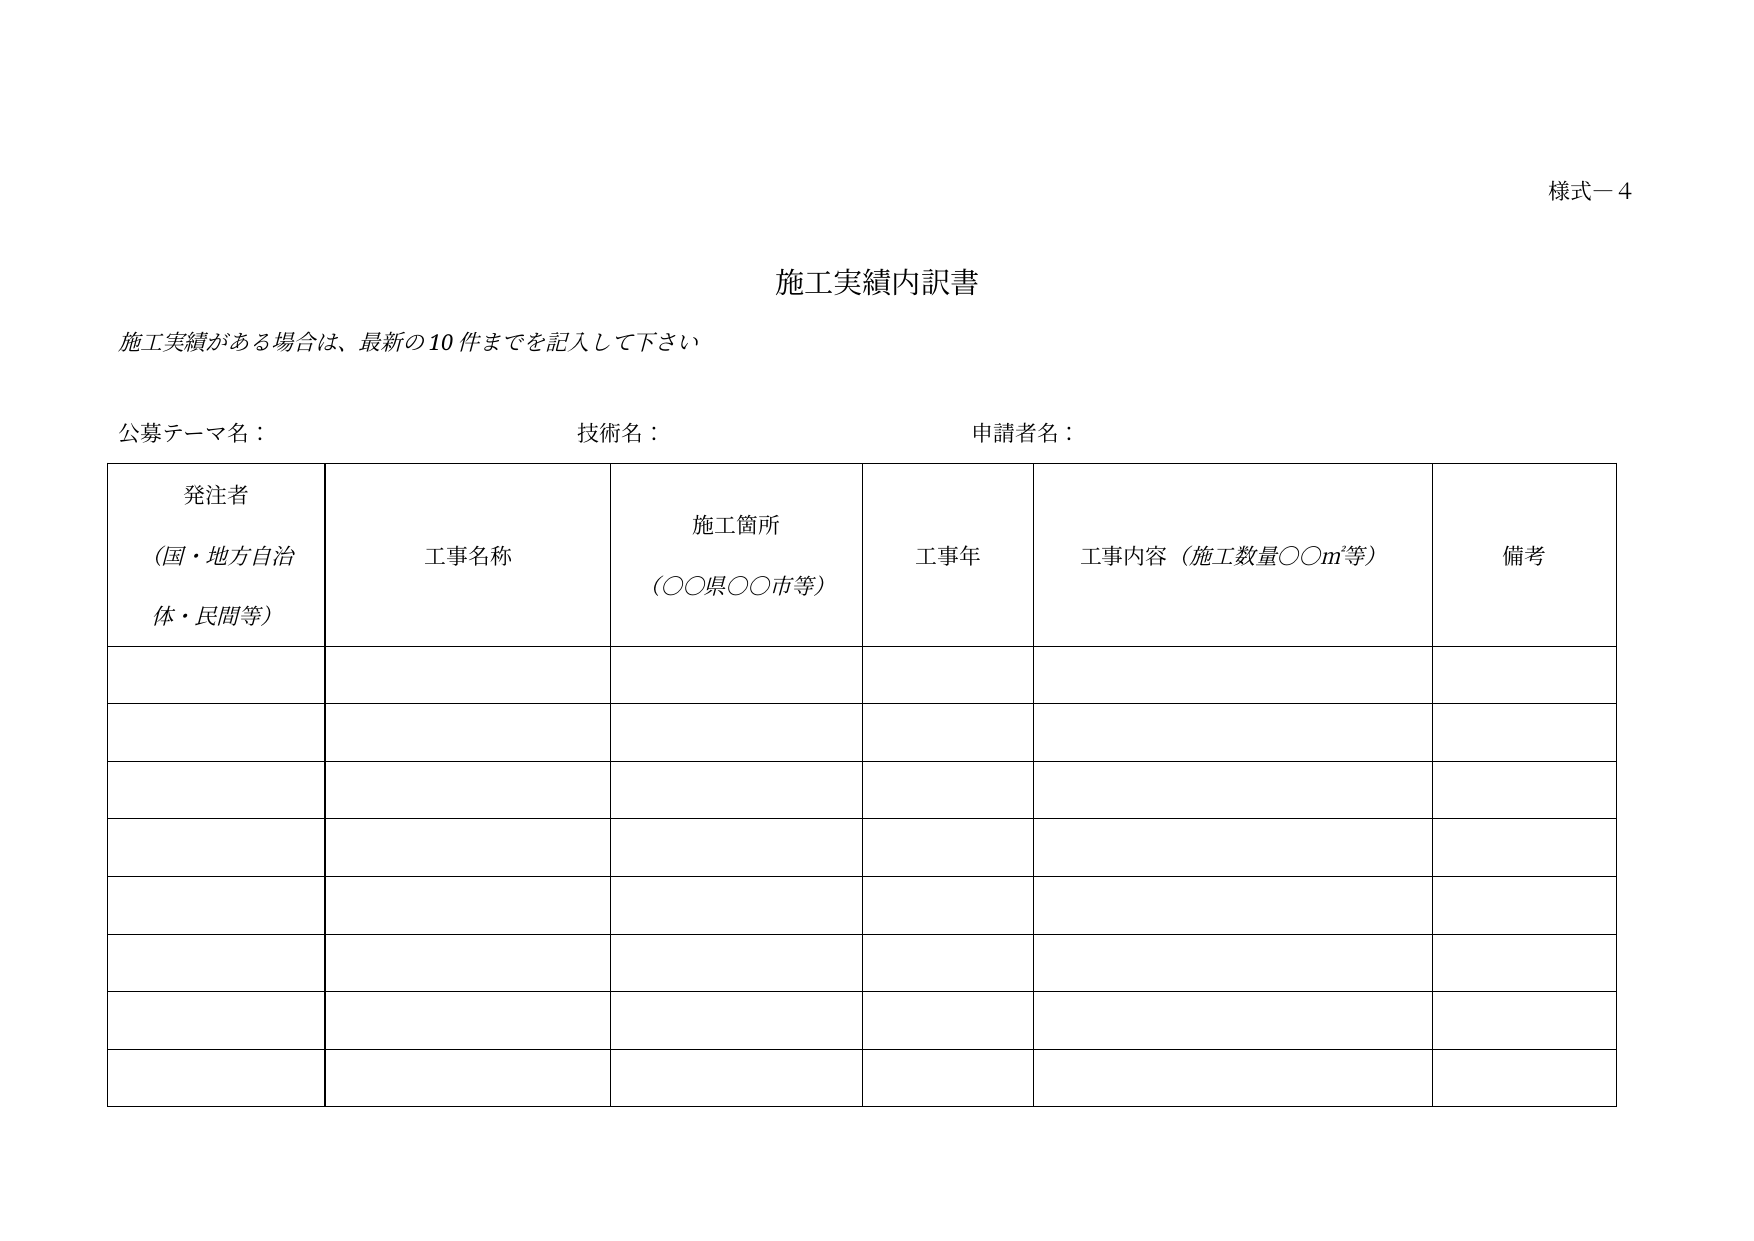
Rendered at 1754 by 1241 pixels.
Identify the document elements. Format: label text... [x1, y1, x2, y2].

table_cell [863, 1050, 1033, 1106]
text 施工実績がある場合は、最新の10件までを記入して下さい [118, 311, 1636, 372]
table_cell [863, 992, 1033, 1048]
table_cell [1433, 877, 1616, 933]
table_cell [326, 762, 610, 818]
table_cell [1433, 819, 1616, 876]
table_cell [108, 1050, 324, 1106]
table_cell [863, 647, 1033, 703]
table_cell [108, 877, 324, 933]
table_cell [1433, 992, 1616, 1048]
table_header 工事名称 [326, 464, 610, 646]
text 公募テーマ名： 技術名： 申請者名： [118, 402, 1636, 463]
table_cell [1034, 877, 1432, 933]
table_cell [1034, 935, 1432, 991]
table_cell [326, 1050, 610, 1106]
table_cell [1034, 647, 1432, 703]
table_cell [863, 819, 1033, 876]
text 様式―４ [118, 159, 1636, 220]
table_cell [863, 935, 1033, 991]
table_cell [1433, 647, 1616, 703]
table_cell [1433, 935, 1616, 991]
table_cell [326, 704, 610, 761]
table_cell [1034, 762, 1432, 818]
table_cell [1433, 762, 1616, 818]
table_cell [863, 762, 1033, 818]
table_cell [863, 877, 1033, 933]
table_cell [326, 992, 610, 1048]
table_cell [611, 877, 862, 933]
table_cell [326, 819, 610, 876]
table_cell [108, 647, 324, 703]
table_header 工事内容（施工数量○○㎡等） [1034, 464, 1432, 646]
table_cell [1034, 819, 1432, 876]
table_cell [611, 704, 862, 761]
table_cell [611, 935, 862, 991]
table_cell [611, 647, 862, 703]
table_cell [611, 819, 862, 876]
table_cell [611, 992, 862, 1048]
table_cell [108, 704, 324, 761]
table_cell [326, 935, 610, 991]
table_header 工事年 [863, 464, 1033, 646]
table_cell [326, 647, 610, 703]
table_cell [611, 1050, 862, 1106]
table_cell [108, 819, 324, 876]
table_cell [1433, 704, 1616, 761]
table_cell [1433, 1050, 1616, 1106]
table_header 施工箇所 （○○県○○市等） [611, 464, 862, 646]
table_cell [108, 992, 324, 1048]
table_cell [1034, 1050, 1432, 1106]
table_cell [1034, 704, 1432, 761]
table_header 備考 [1433, 464, 1616, 646]
table_cell [1034, 992, 1432, 1048]
table_cell [611, 762, 862, 818]
table_cell [108, 762, 324, 818]
table_cell [326, 877, 610, 933]
table_header 発注者 （国・地方自治体・民間等） [108, 464, 324, 646]
text 施工実績内訳書 [118, 251, 1636, 311]
table_cell [108, 935, 324, 991]
table_cell [863, 704, 1033, 761]
